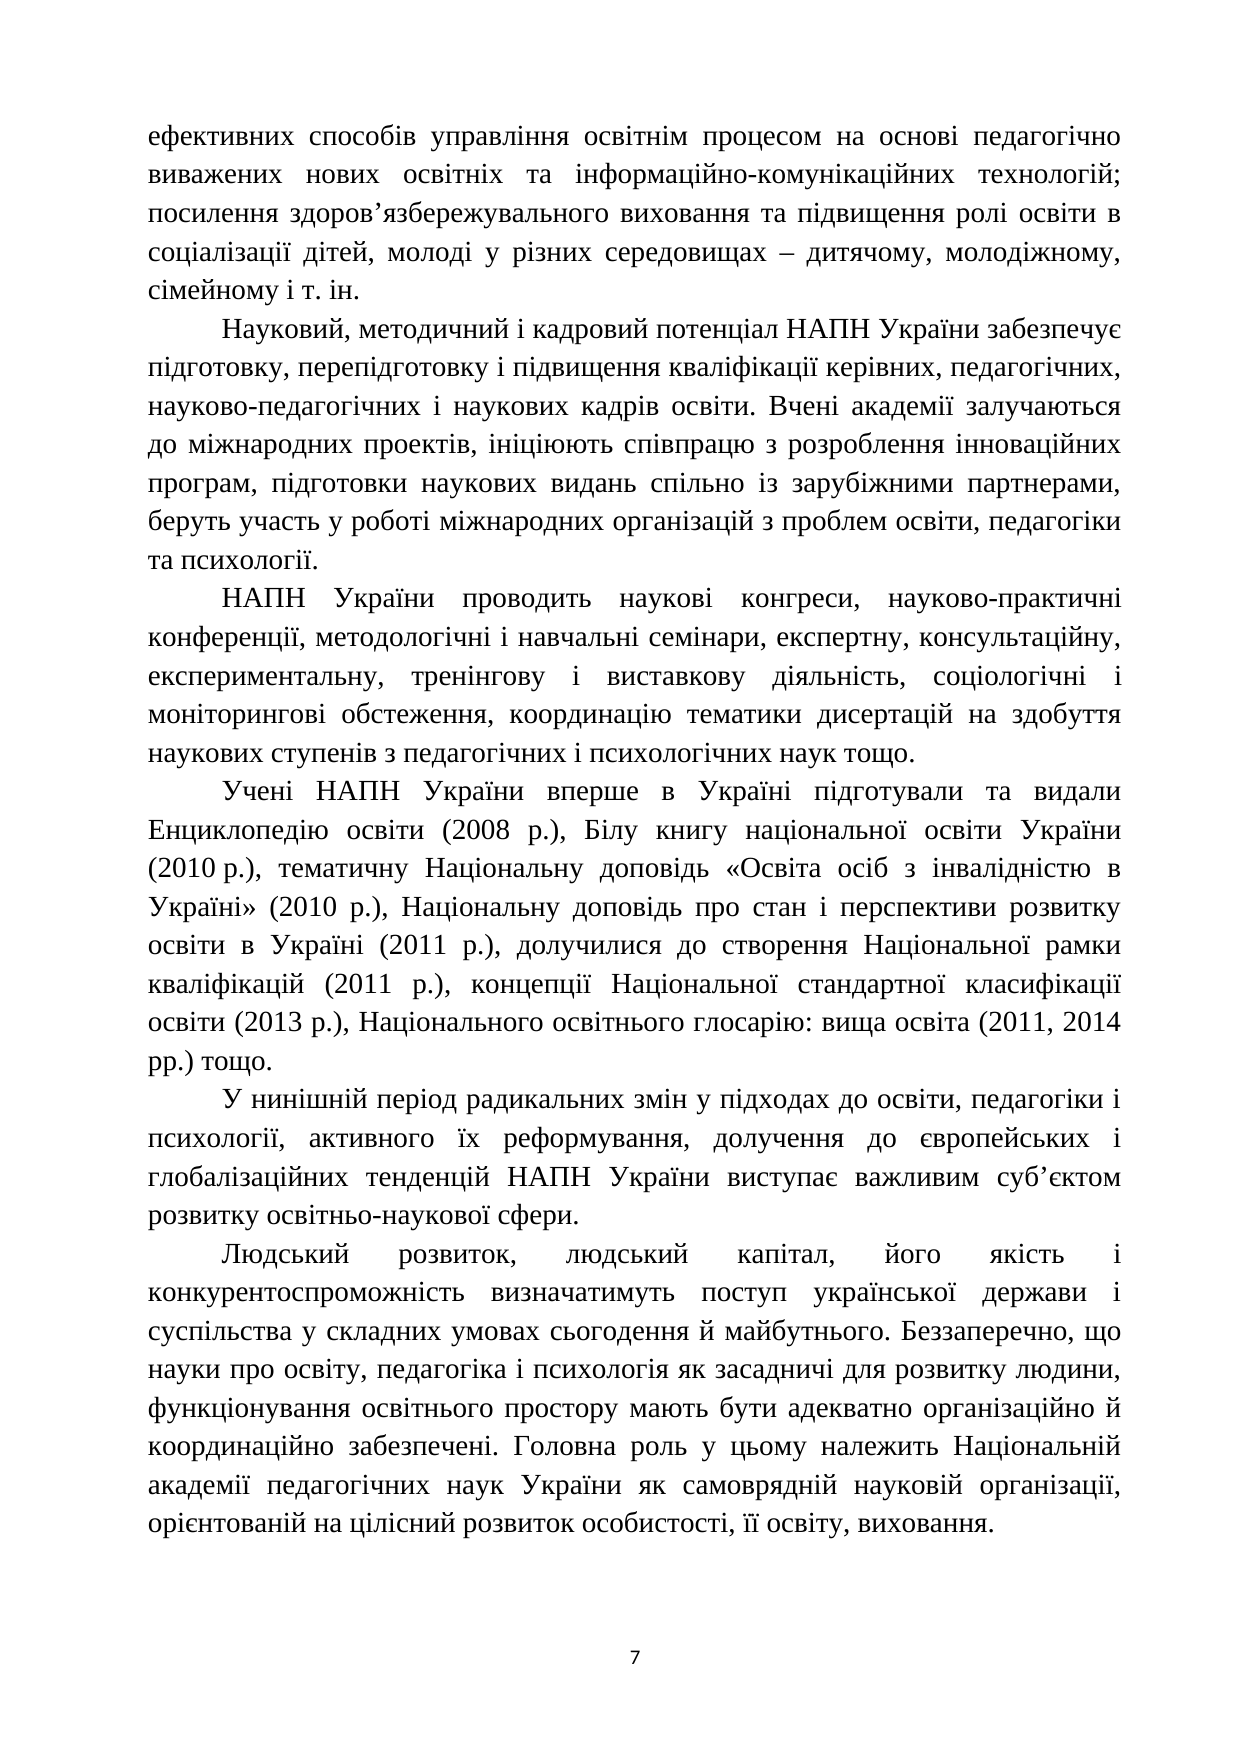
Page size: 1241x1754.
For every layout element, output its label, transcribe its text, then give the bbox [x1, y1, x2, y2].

text НАПН України проводить наукові конгреси, науково-практичні конференції, методологічні і навчальні семінари, експертну, консультаційну, експериментальну, тренінгову і виставкову діяльність, соціологічні і моніторингові обстеження, координацію тематики дисертацій на здобуття наукових ступенів з педагогічних і психологічних наук тощо. [148, 581, 1122, 768]
text Науковий, методичний і кадровий потенціал НАПН України забезпечує підготовку, перепідготовку і підвищення кваліфікації керівних, педагогічних, науково-педагогічних і наукових кадрів освіти. Вчені академії залучаються до міжнародних проектів, ініціюють співпрацю з розроблення інноваційних програм, підготовки наукових видань спільно із зарубіжними партнерами, беруть участь у роботі міжнародних організацій з проблем освіти, педагогіки та психології. [148, 311, 1122, 576]
text Людський розвиток, людський капітал, його якість і конкурентоспроможність визначатимуть поступ української держави і суспільства у складних умовах сьогодення й майбутнього. Беззаперечно, що науки про освіту, педагогіка і психологія як засадничі для розвитку людини, функціонування освітнього простору мають бути адекватно організаційно й координаційно забезпечені. Головна роль у цьому належить Національній академії педагогічних наук України як самоврядній науковій організації, орієнтованій на цілісний розвиток особистості, її освіту, виховання. [148, 1236, 1122, 1539]
text Учені НАПН України вперше в Україні підготували та видали Енциклопедію освіти (2008 р.), Білу книгу національної освіти України (2010 р.), тематичну Національну доповідь «Освіта осіб з інвалідністю в Україні» (2010 р.), Національну доповідь про стан і перспективи розвитку освіти в Україні (2011 р.), долучилися до створення Національної рамки кваліфікацій (2011 р.), концепції Національної стандартної класифікації освіти (2013 р.), Національного освітнього глосарію: вища освіта (2011, 2014 рр.) тощо. [148, 773, 1122, 1077]
text У нинішній період радикальних змін у підходах до освіти, педагогіки і психології, активного їх реформування, долучення до європейських і глобалізаційних тенденцій НАПН України виступає важливим суб’єктом розвитку освітньо-наукової сфери. [148, 1082, 1122, 1231]
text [148, 118, 1122, 306]
